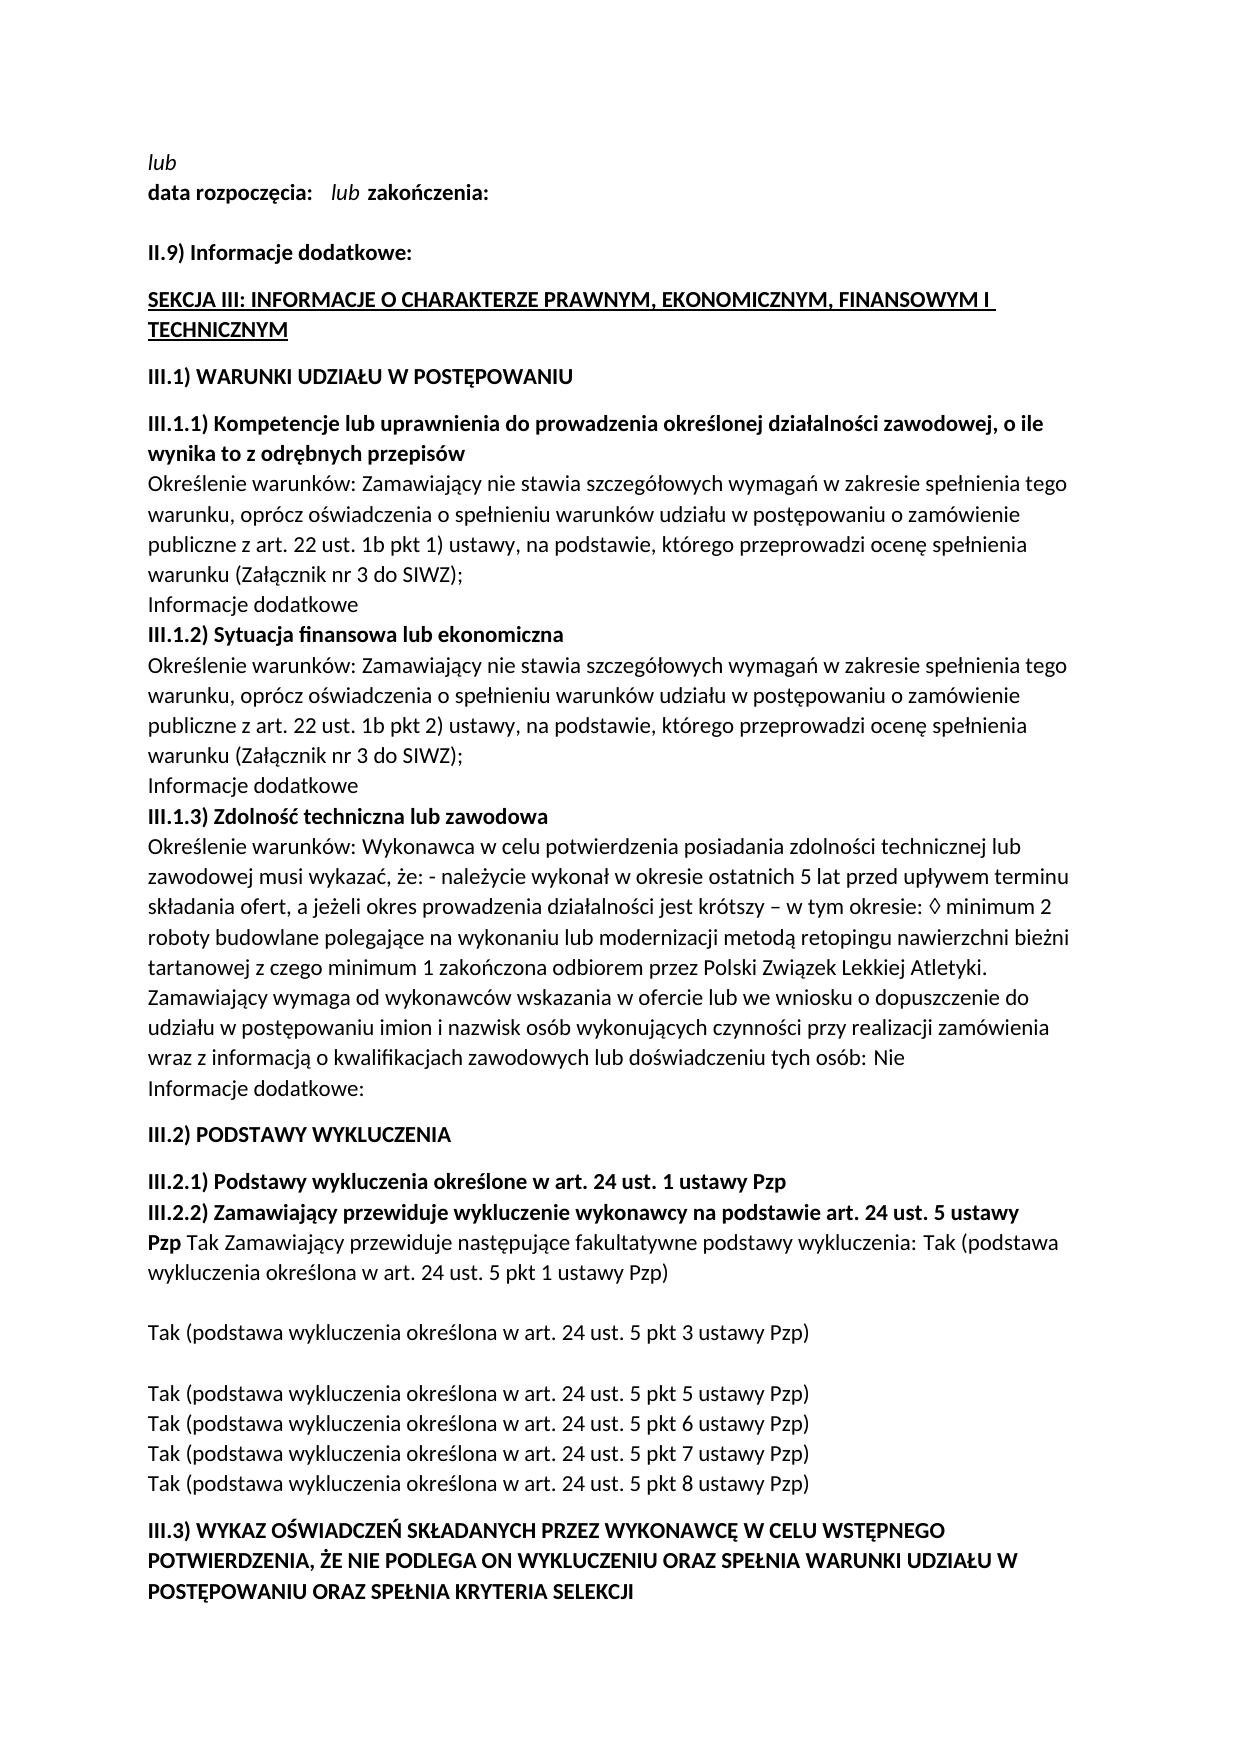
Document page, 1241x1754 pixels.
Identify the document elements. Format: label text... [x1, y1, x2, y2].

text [148, 148, 1093, 266]
text III.2.1) Podstawy wykluczenia określone w art. 24 ust. 1 ustawy Pzp III.2.2) Zamawiający przewiduje wykluczenie wykonawcy na podstawie art. 24 ust. 5 ustawy Pzp Tak Zamawiający przewiduje następujące fakultatywne podstawy wykluczenia: Tak (podstawa wykluczenia określona w art. 24 ust. 5 pkt 1 ustawy Pzp) Tak (podstawa wykluczenia określona w art. 24 ust. 5 pkt 3 ustawy Pzp) Tak (podstawa wykluczenia określona w art. 24 ust. 5 pkt 5 ustawy Pzp) Tak (podstawa wykluczenia określona w art. 24 ust. 5 pkt 6 ustawy Pzp) Tak (podstawa wykluczenia określona w art. 24 ust. 5 pkt 7 ustawy Pzp) Tak (podstawa wykluczenia określona w art. 24 ust. 5 pkt 8 ustawy Pzp) [148, 1167, 1093, 1497]
text SEKCJA III: INFORMACJE O CHARAKTERZE PRAWNYM, EKONOMICZNYM, FINANSOWYM I TECHNICZNYM [148, 285, 1093, 343]
text III.1.1) Kompetencje lub uprawnienia do prowadzenia określonej działalności zawodowej, o ile wynika to z odrębnych przepisów Określenie warunków: Zamawiający nie stawia szczegółowych wymagań w zakresie spełnienia tego warunku, oprócz oświadczenia o spełnieniu warunków udziału w postępowaniu o zamówienie publiczne z art. 22 ust. 1b pkt 1) ustawy, na podstawie, którego przeprowadzi ocenę spełnienia warunku (Załącznik nr 3 do SIWZ); Informacje dodatkowe III.1.2) Sytuacja finansowa lub ekonomiczna Określenie warunków: Zamawiający nie stawia szczegółowych wymagań w zakresie spełnienia tego warunku, oprócz oświadczenia o spełnieniu warunków udziału w postępowaniu o zamówienie publiczne z art. 22 ust. 1b pkt 2) ustawy, na podstawie, którego przeprowadzi ocenę spełnienia warunku (Załącznik nr 3 do SIWZ); Informacje dodatkowe III.1.3) Zdolność techniczna lub zawodowa Określenie warunków: Wykonawca w celu potwierdzenia posiadania zdolności technicznej lub zawodowej musi wykazać, że: - należycie wykonał w okresie ostatnich 5 lat przed upływem terminu składania ofert, a jeżeli okres prowadzenia działalności jest krótszy – w tym okresie: minimum 2 roboty budowlane polegające na wykonaniu lub modernizacji metodą retopingu nawierzchni bieżni tartanowej z czego minimum 1 zakończona odbiorem przez Polski Związek Lekkiej Atletyki. Zamawiający wymaga od wykonawców wskazania w ofercie lub we wniosku o dopuszczenie do udziału w postępowaniu imion i nazwisk osób wykonujących czynności przy realizacji zamówienia wraz z informacją o kwalifikacjach zawodowych lub doświadczeniu tych osób: Nie Informacje dodatkowe: [148, 409, 1093, 1102]
text III.2) PODSTAWY WYKLUCZENIA [148, 1121, 1093, 1148]
text III.3) WYKAZ OŚWIADCZEŃ SKŁADANYCH PRZEZ WYKONAWCĘ W CELU WSTĘPNEGO POTWIERDZENIA, ŻE NIE PODLEGA ON WYKLUCZENIU ORAZ SPEŁNIA WARUNKI UDZIAŁU W POSTĘPOWANIU ORAZ SPEŁNIA KRYTERIA SELEKCJI [148, 1516, 1093, 1605]
text III.1) WARUNKI UDZIAŁU W POSTĘPOWANIU [148, 362, 1093, 390]
